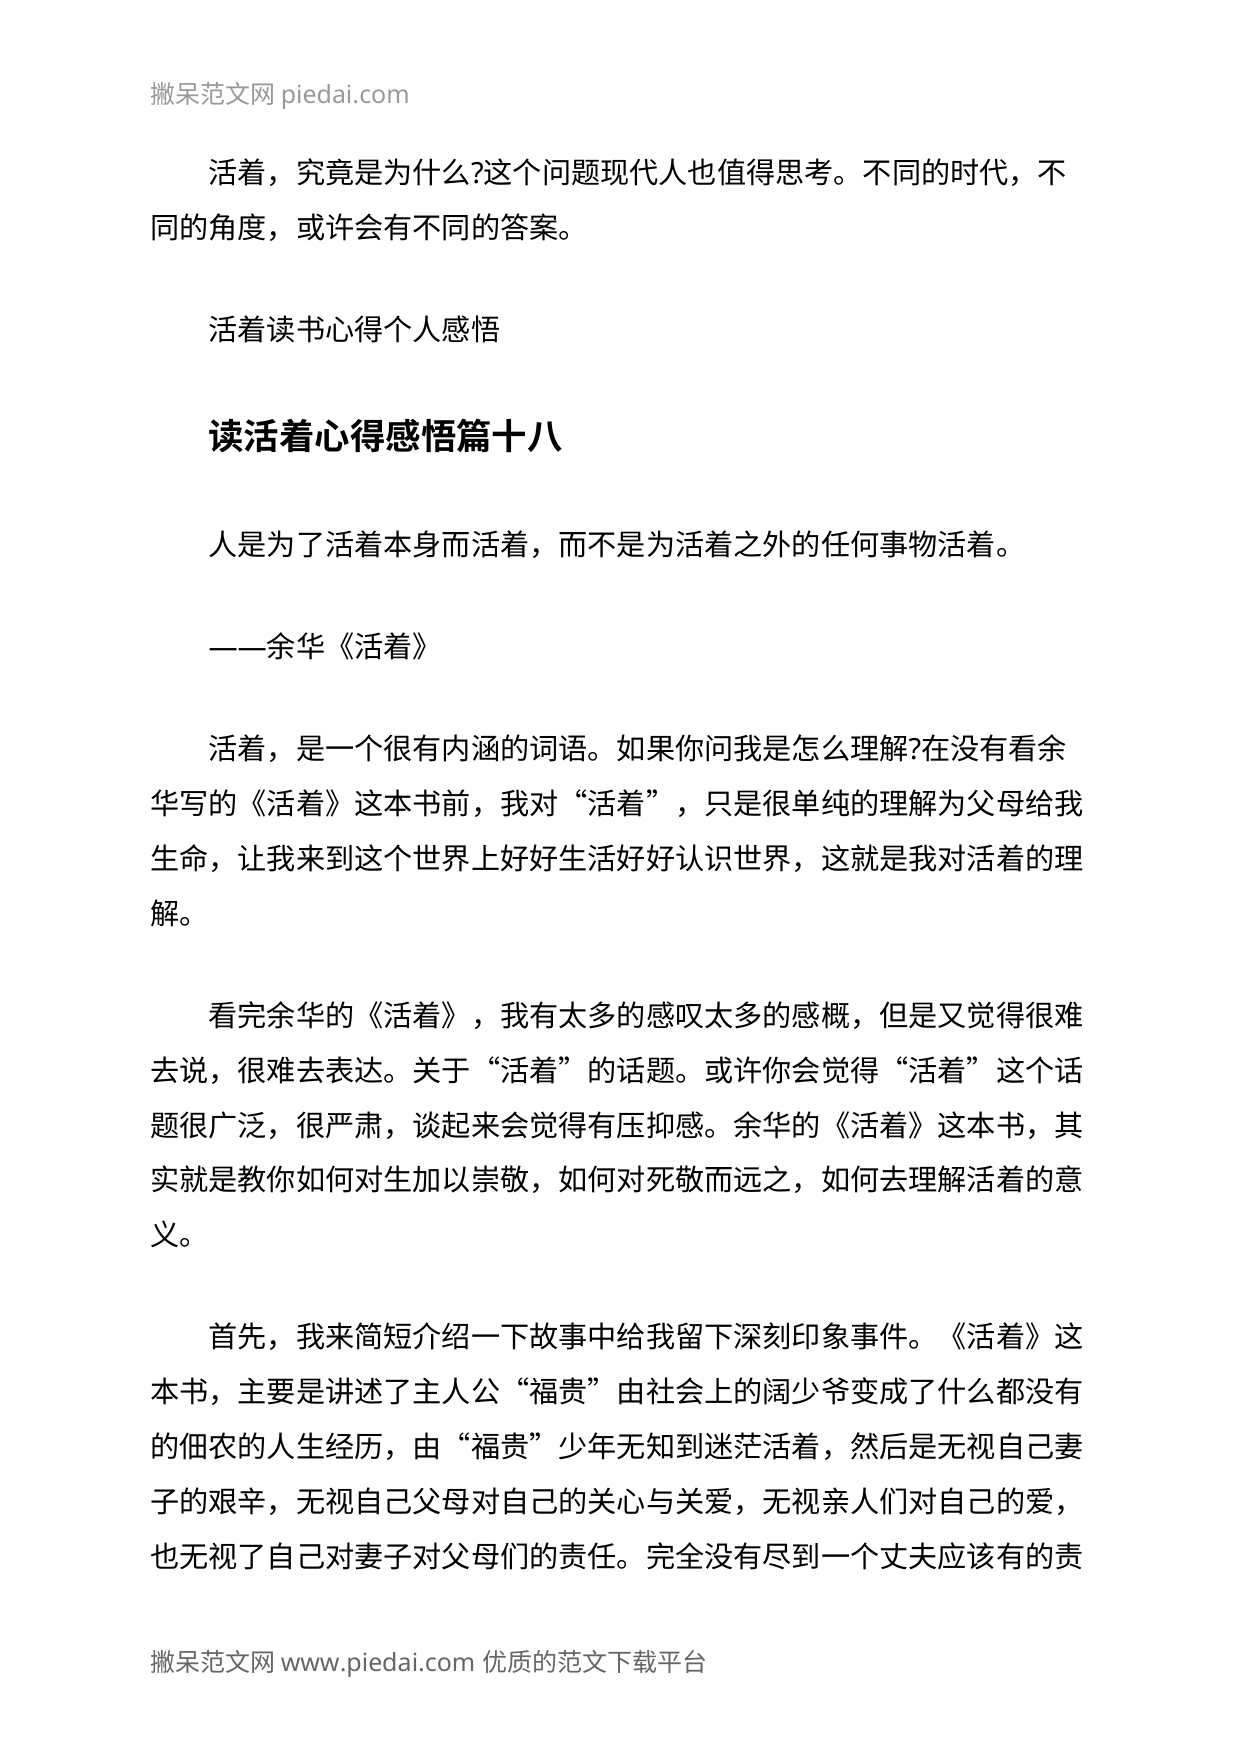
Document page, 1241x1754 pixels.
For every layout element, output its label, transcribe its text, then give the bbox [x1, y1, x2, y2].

text 活着读书心得个人感悟 [150, 307, 1090, 349]
text ——余华《活着》 [150, 624, 1090, 666]
text 读活着心得感悟篇十八 [150, 408, 1090, 460]
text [150, 1314, 1090, 1576]
text 看完余华的《活着》，我有太多的感叹太多的感概，但是又觉得很难去说，很难去表达。关于“活着”的话题。或许你会觉得“活着”这个话题很广泛，很严肃，谈起来会觉得有压抑感。余华的《活着》这本书，其实就是教你如何对生加以崇敬，如何对死敬而远之，如何去理解活着的意义。 [150, 992, 1090, 1254]
text 活着，究竟是为什么?这个问题现代人也值得思考。不同的时代，不同的角度，或许会有不同的答案。 [150, 150, 1090, 247]
text 活着，是一个很有内涵的词语。如果你问我是怎么理解?在没有看余华写的《活着》这本书前，我对“活着”，只是很单纯的理解为父母给我生命，让我来到这个世界上好好生活好好认识世界，这就是我对活着的理解。 [150, 726, 1090, 933]
text 人是为了活着本身而活着，而不是为活着之外的任何事物活着。 [150, 522, 1090, 564]
